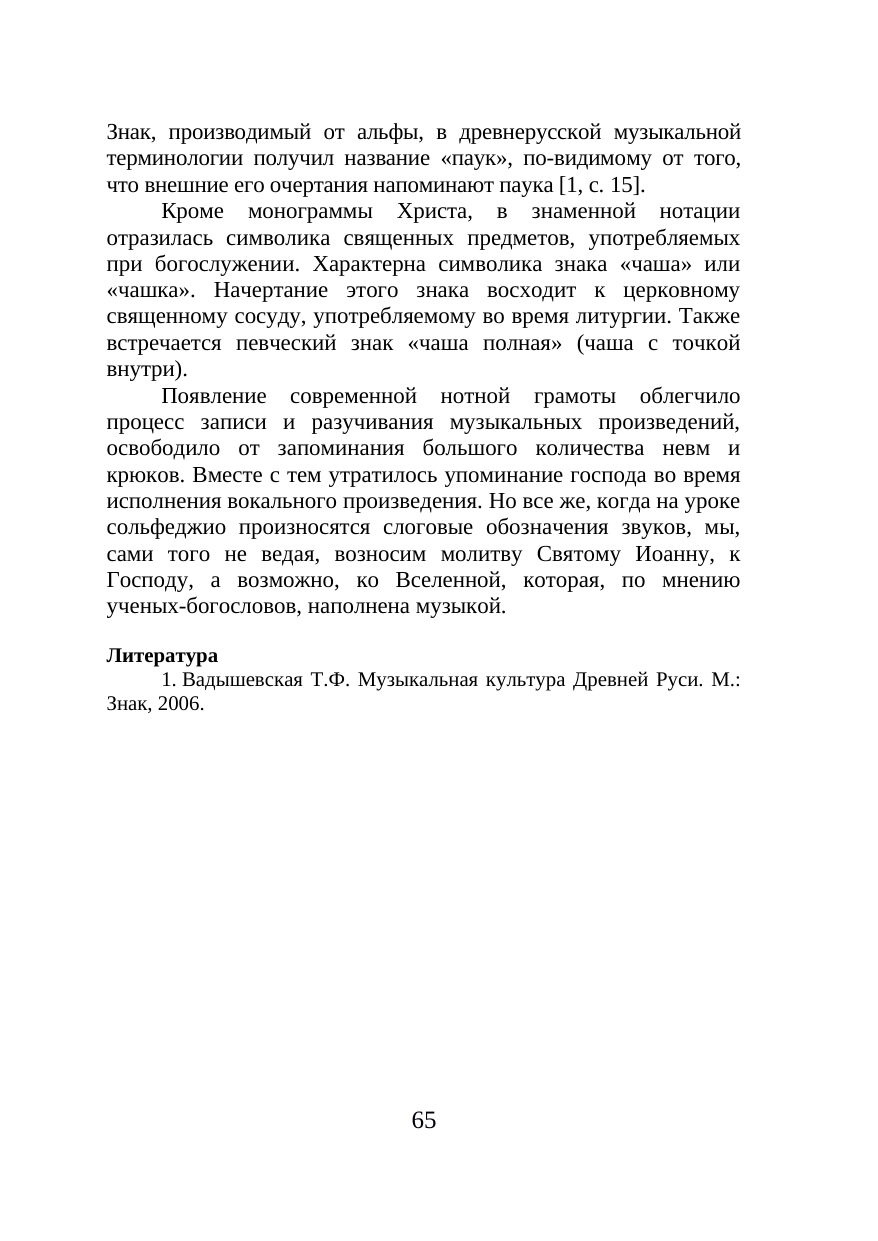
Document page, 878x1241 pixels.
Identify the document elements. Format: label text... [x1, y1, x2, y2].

text Появление современной нотной грамоты облегчило процесс записи и разучивания музыкальных произведений, освободило от запоминания большого количества невм и крюков. Вместе с тем утратилось упоминание господа во время исполнения вокального произведения. Но все же, когда на уроке сольфеджио произносятся слоговые обозначения звуков, мы, сами того не ведая, возносим молитву Святому Иоанну, к Господу, а возможно, ко Вселенной, которая, по мнению ученых-богословов, наполнена музыкой. [106, 382, 741, 619]
text 1. Вадышевская Т.Ф. Музыкальная культура Древней Руси. М.: Знак, 2006. [106, 667, 741, 715]
text Кроме монограммы Христа, в знаменной нотации отразилась символика священных предметов, употребляемых при богослужении. Характерна символика знака «чаша» или «чашка». Начертание этого знака восходит к церковному священному сосуду, употребляемому во время литургии. Также встречается певческий знак «чаша полная» (чаша с точкой внутри). [106, 197, 741, 382]
text Литература [106, 643, 741, 667]
